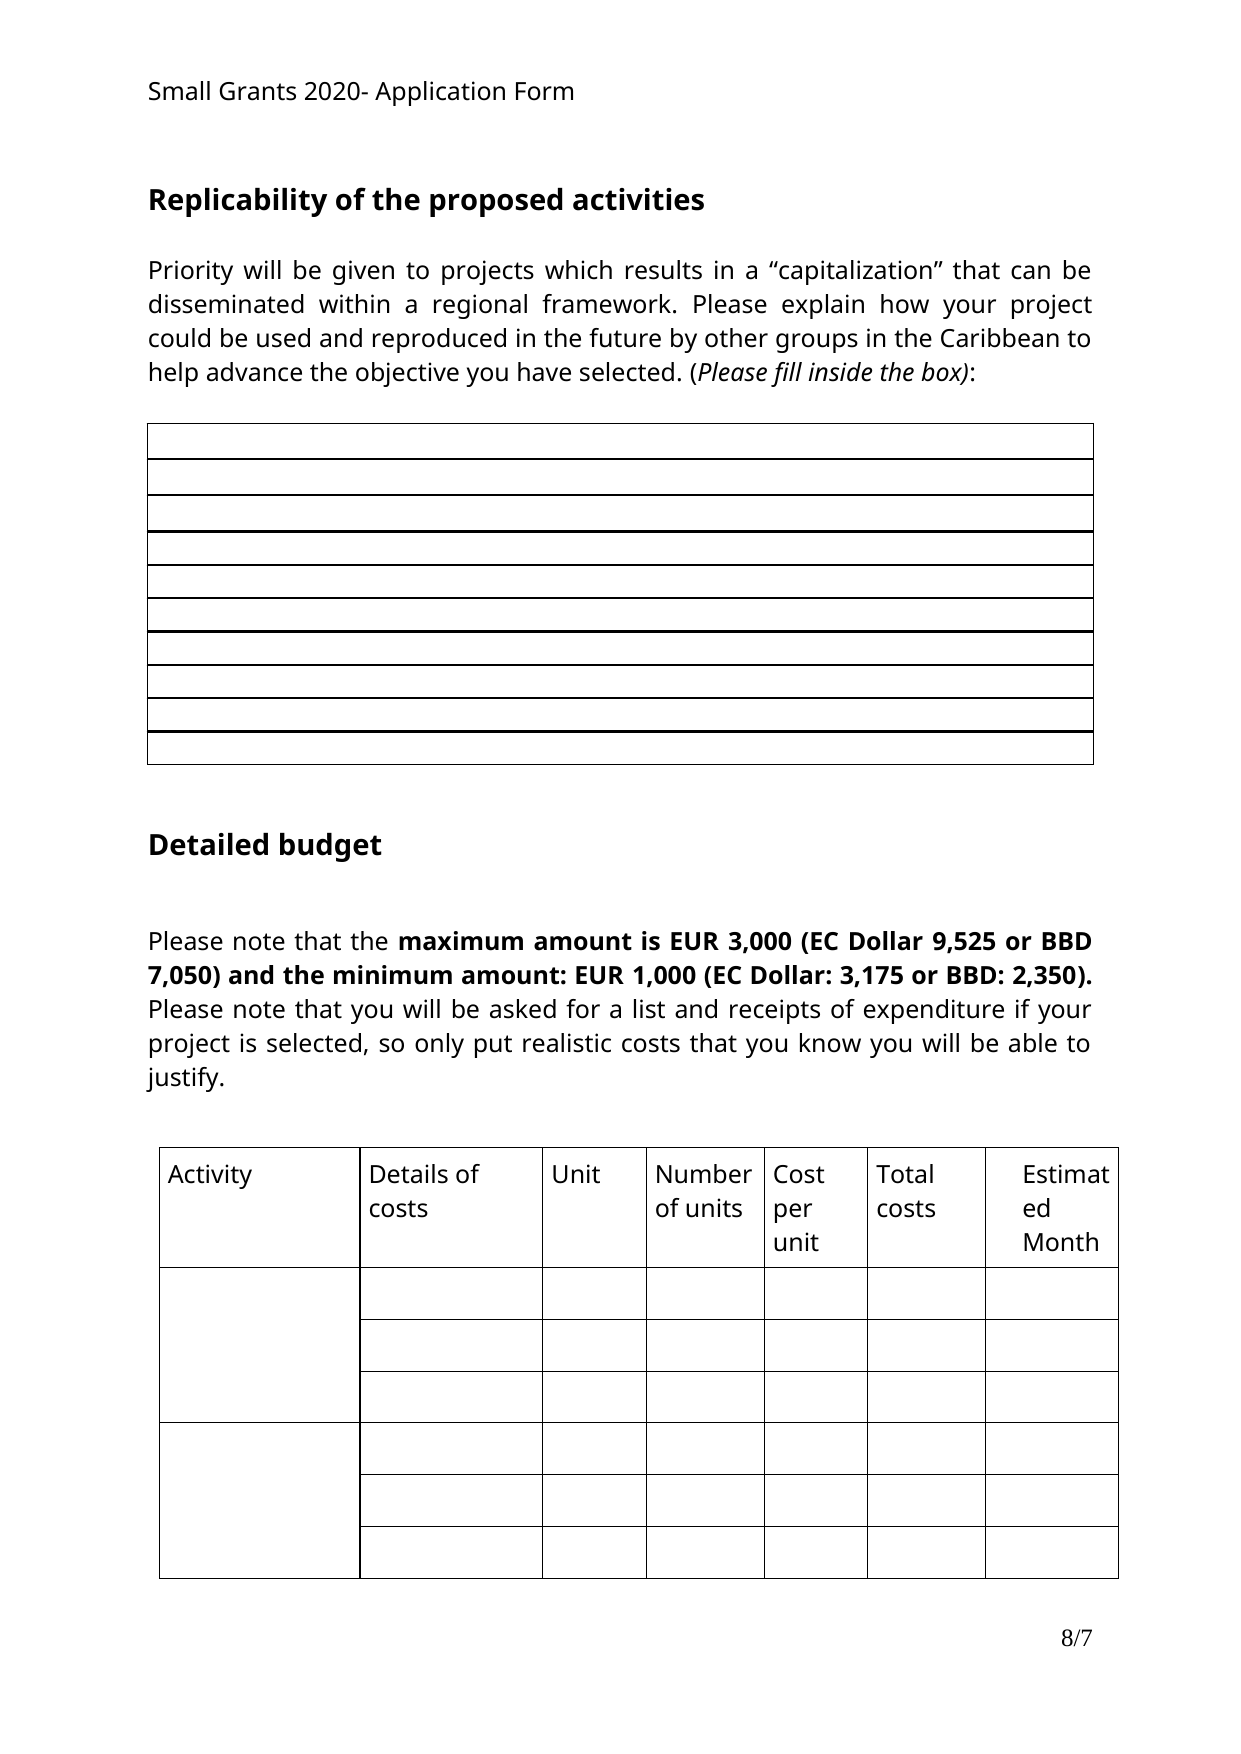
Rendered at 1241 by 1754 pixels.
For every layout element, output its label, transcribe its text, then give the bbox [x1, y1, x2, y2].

table_cell [986, 1527, 1118, 1578]
table_cell [765, 1475, 867, 1526]
text Detailed budget [148, 824, 1093, 864]
table_header Details of costs [361, 1148, 542, 1267]
table_cell [868, 1423, 985, 1474]
table_cell [868, 1475, 985, 1526]
table_cell [986, 1423, 1118, 1474]
table_header Activity [160, 1148, 359, 1267]
table_cell [986, 1268, 1118, 1319]
table_cell [868, 1320, 985, 1371]
table_cell [361, 1372, 542, 1422]
table_cell [868, 1527, 985, 1578]
table_cell [765, 1268, 867, 1319]
table_header Total costs [868, 1148, 985, 1267]
table_cell [986, 1475, 1118, 1526]
table_header Number of units [647, 1148, 764, 1267]
table_cell [868, 1372, 985, 1422]
table_cell [543, 1372, 646, 1422]
table_cell [647, 1475, 764, 1526]
table_header Estimated Month [986, 1148, 1118, 1267]
table_cell [765, 1372, 867, 1422]
table_cell [160, 1268, 359, 1422]
table_cell [361, 1423, 542, 1474]
table_cell [361, 1320, 542, 1371]
table_cell [543, 1268, 646, 1319]
table_cell [765, 1527, 867, 1578]
table_cell [543, 1527, 646, 1578]
text Replicability of the proposed activities [148, 179, 1093, 218]
table_cell [647, 1320, 764, 1371]
table_cell [647, 1423, 764, 1474]
table_cell [647, 1527, 764, 1578]
table_cell [765, 1423, 867, 1474]
text Priority will be given to projects which results in a “capitalization” that can be disseminated within a regional framework. Please explain how your project could be used and reproduced in the future by other groups in the Caribbean to help advance the objective you have selected. (Please fill inside the box): [148, 253, 1093, 389]
table_cell [543, 1423, 646, 1474]
table_cell [986, 1372, 1118, 1422]
table_cell [647, 1268, 764, 1319]
table_cell [647, 1372, 764, 1422]
table_cell [361, 1475, 542, 1526]
table_cell [986, 1320, 1118, 1371]
table_cell [765, 1320, 867, 1371]
table_cell [543, 1475, 646, 1526]
table_cell [361, 1268, 542, 1319]
text Please note that the maximum amount is EUR 3,000 (EC Dollar 9,525 or BBD 7,050) and the minimum amount: EUR 1,000 (EC Dollar: 3,175 or BBD: 2,350). Please note that you will be asked for a list and receipts of expenditure if your project is selected, so only put realistic costs that you know you will be able to justify. [148, 923, 1093, 1094]
table_cell [361, 1527, 542, 1578]
table_cell [160, 1423, 359, 1578]
table_header Unit [543, 1148, 646, 1267]
table_cell [868, 1268, 985, 1319]
table_header Cost per unit [765, 1148, 867, 1267]
table_cell [543, 1320, 646, 1371]
